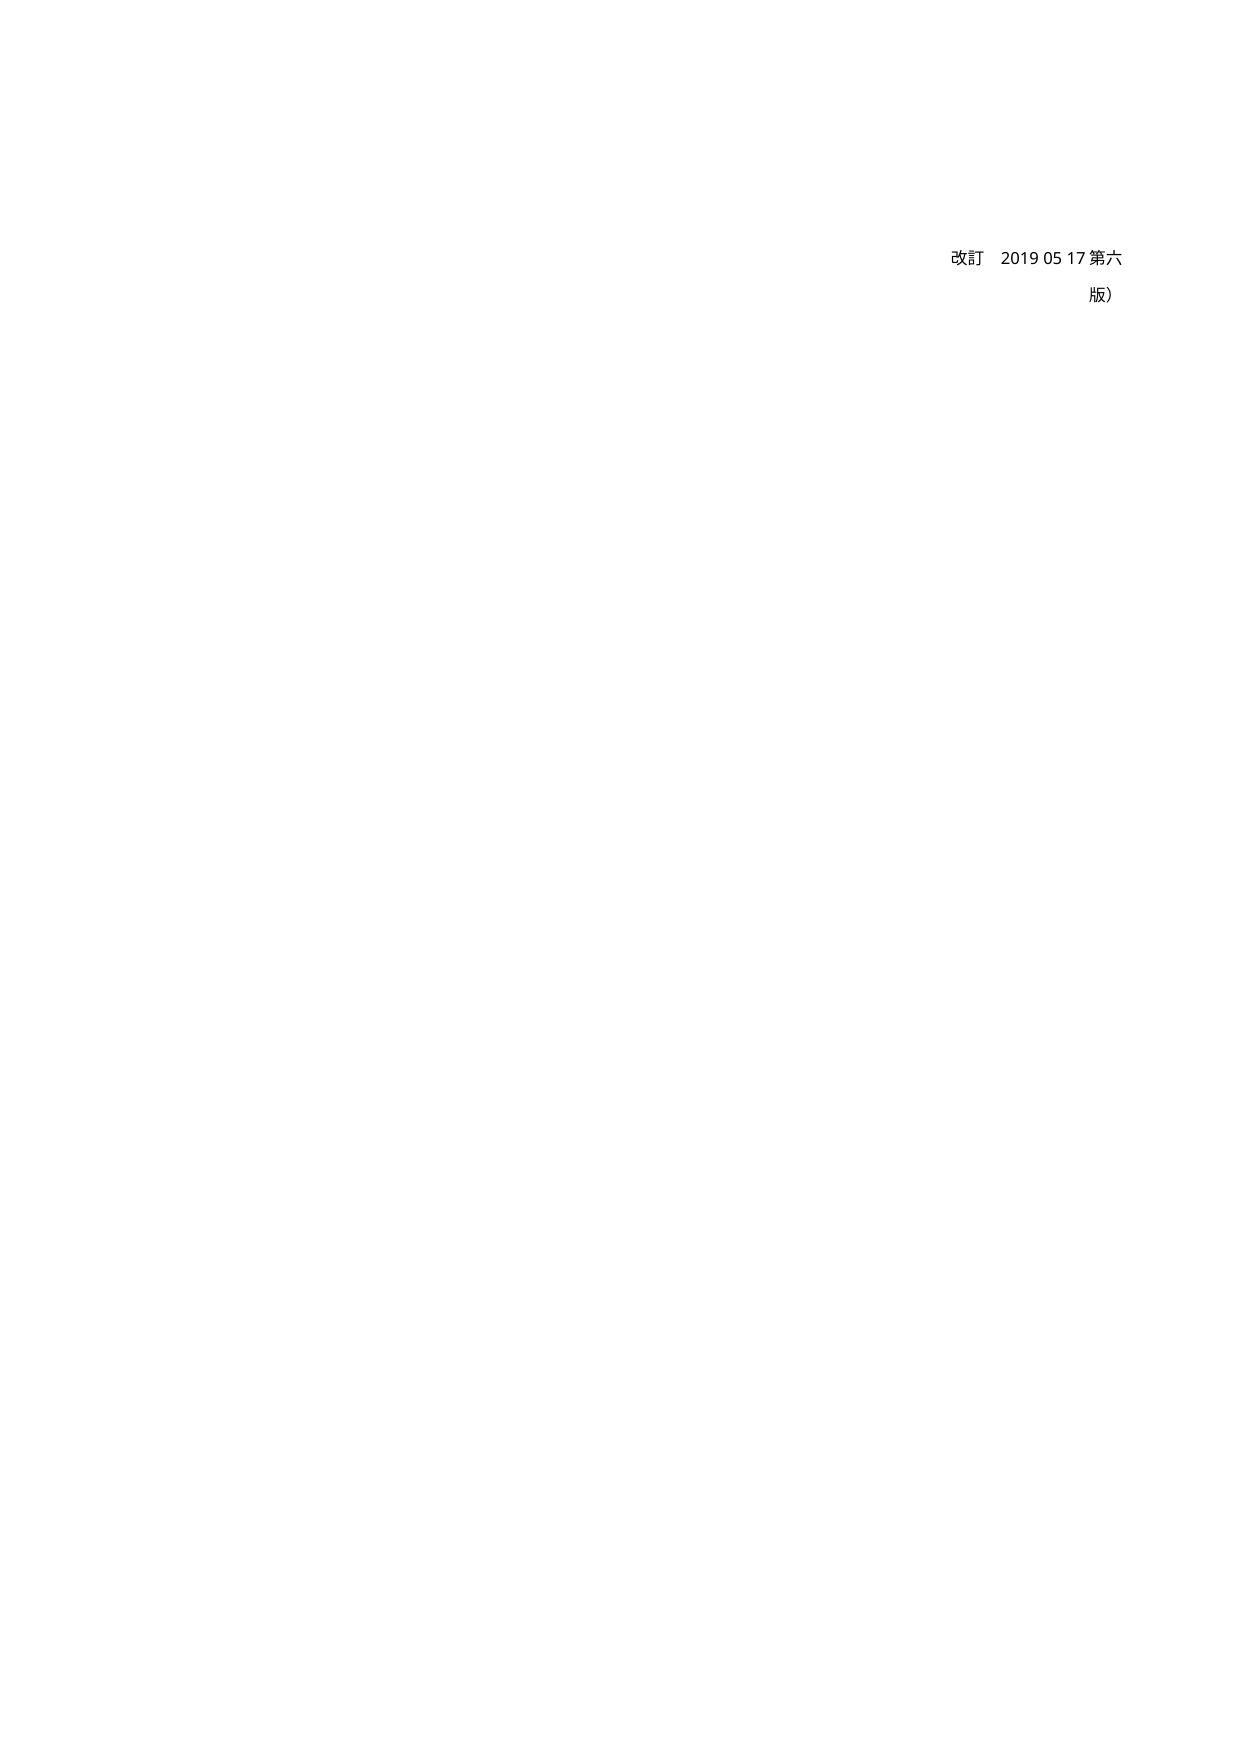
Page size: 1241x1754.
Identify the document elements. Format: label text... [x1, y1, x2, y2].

text 改訂 2019 05 17第六版） [118, 238, 1122, 313]
